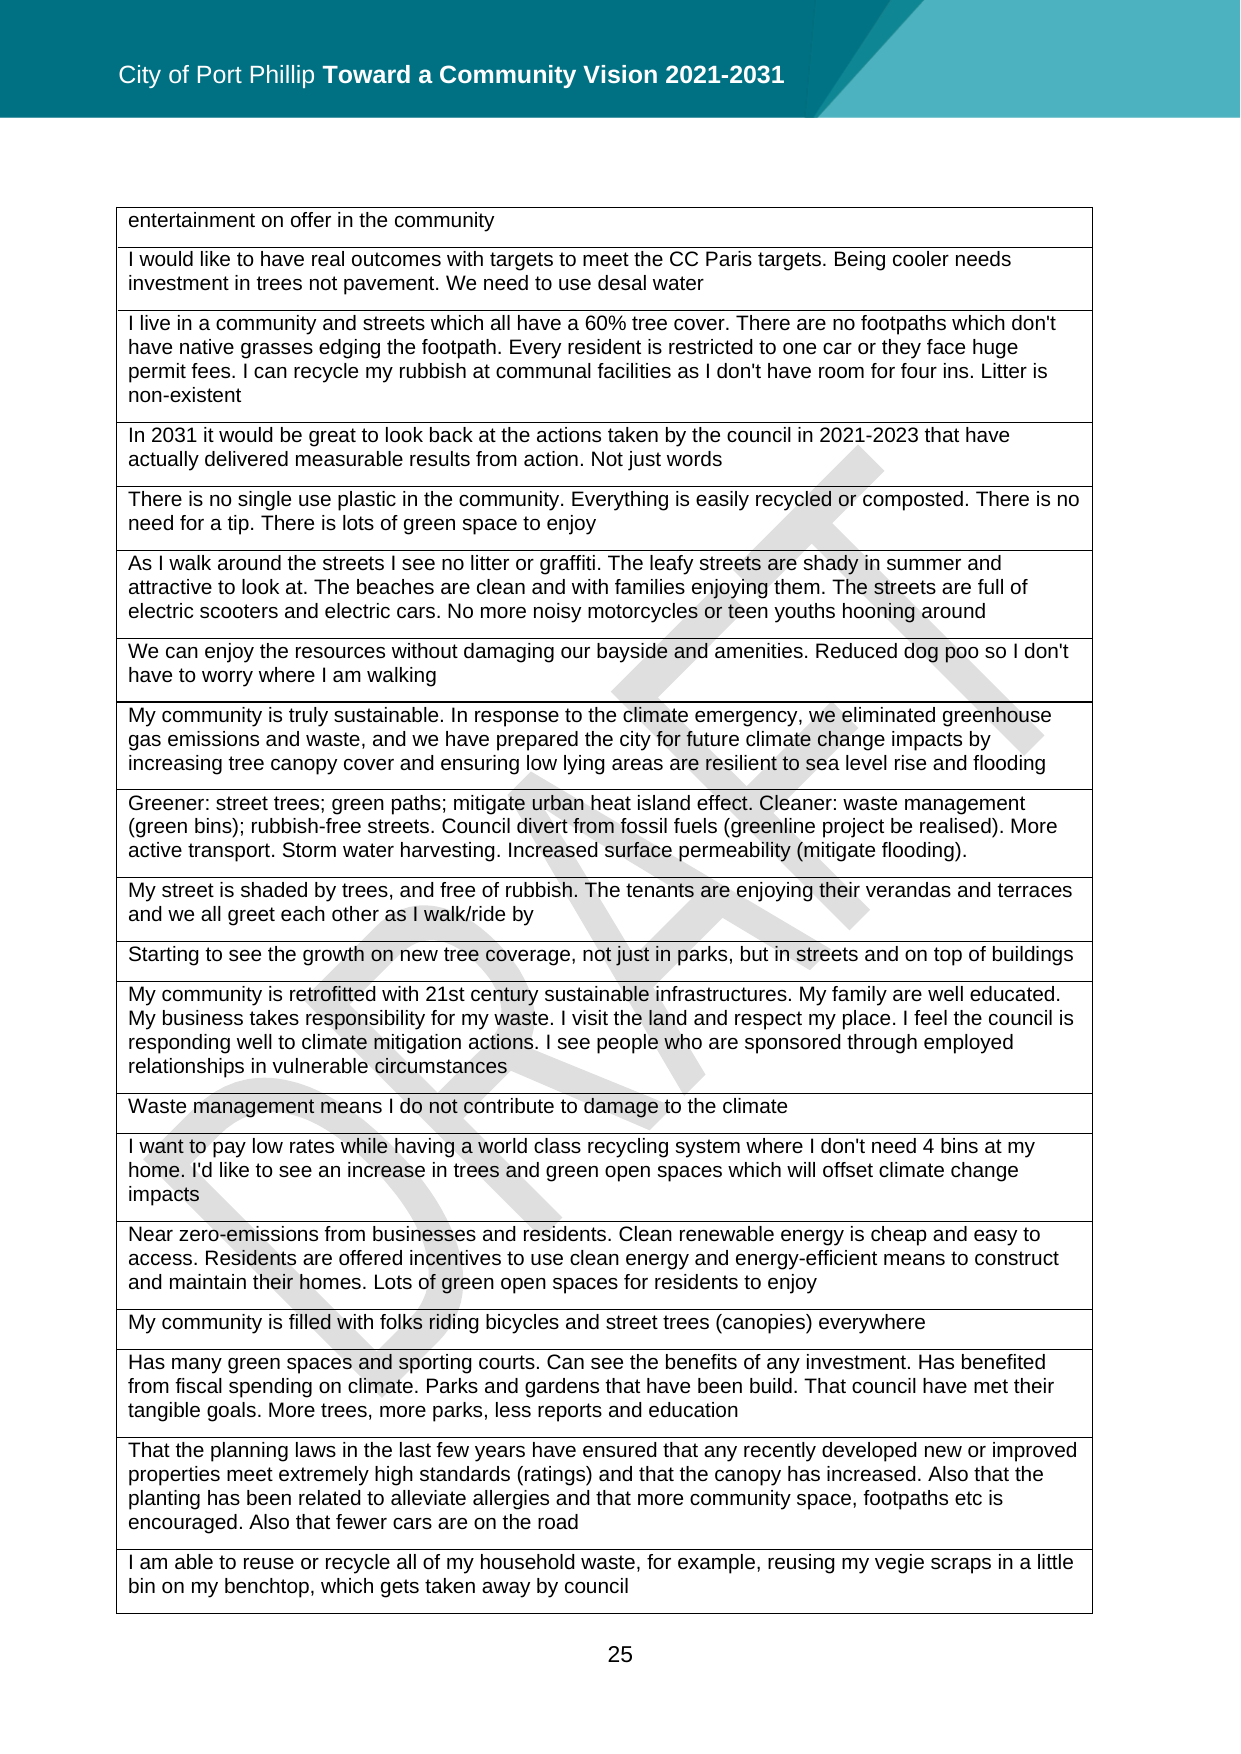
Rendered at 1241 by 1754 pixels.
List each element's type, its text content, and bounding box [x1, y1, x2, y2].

table_cell Starting to see the growth on new tree coverage, not just in parks, but in streets and on top of buildings [117, 942, 1092, 981]
table_cell My community is filled with folks riding bicycles and street trees (canopies) everywhere [117, 1310, 1092, 1349]
table_cell In 2031 it would be great to look back at the actions taken by the council in 2021-2023 that have actually delivered measurable results from action. Not just words [117, 423, 1092, 486]
table_cell As I walk around the streets I see no litter or graffiti. The leafy streets are shady in summer and attractive to look at. The beaches are clean and with families enjoying them. The streets are full of electric scooters and electric cars. No more noisy motorcycles or teen youths hooning around [117, 551, 1092, 637]
table_cell I live in a community and streets which all have a 60% tree cover. There are no footpaths which don't have native grasses edging the footpath. Every resident is restricted to one car or they face huge permit fees. I can recycle my rubbish at communal facilities as I don't have room for four ins. Litter is non-existent [117, 311, 1092, 422]
table_cell I would like to have real outcomes with targets to meet the CC Paris targets. Being cooler needs investment in trees not pavement. We need to use desal water [117, 248, 1092, 310]
table_cell I want to pay low rates while having a world class recycling system where I don't need 4 bins at my home. I'd like to see an increase in trees and green open spaces which will offset climate change impacts [117, 1134, 1092, 1221]
table_cell I am able to reuse or recycle all of my household waste, for example, reusing my vegie scraps in a little bin on my benchtop, which gets taken away by council [117, 1550, 1092, 1613]
table_cell Waste management means I do not contribute to damage to the climate [117, 1094, 1092, 1133]
table_cell Near zero-emissions from businesses and residents. Clean renewable energy is cheap and easy to access. Residents are offered incentives to use clean energy and energy-efficient means to construct and maintain their homes. Lots of green open spaces for residents to enjoy [117, 1222, 1092, 1309]
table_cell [117, 208, 1092, 247]
table_cell That the planning laws in the last few years have ensured that any recently developed new or improved properties meet extremely high standards (ratings) and that the canopy has increased. Also that the planting has been related to alleviate allergies and that more community space, footpaths etc is encouraged. Also that fewer cars are on the road [117, 1438, 1092, 1549]
table_cell My street is shaded by trees, and free of rubbish. The tenants are enjoying their verandas and terraces and we all greet each other as I walk/ride by [117, 878, 1092, 941]
table_cell There is no single use plastic in the community. Everything is easily recycled or composted. There is no need for a tip. There is lots of green space to enjoy [117, 487, 1092, 549]
table_cell My community is retrofitted with 21st century sustainable infrastructures. My family are well educated. My business takes responsibility for my waste. I visit the land and respect my place. I feel the council is responding well to climate mitigation actions. I see people who are sponsored through employed relationships in vulnerable circumstances [117, 982, 1092, 1093]
table_cell My community is truly sustainable. In response to the climate emergency, we eliminated greenhouse gas emissions and waste, and we have prepared the city for future climate change impacts by increasing tree canopy cover and ensuring low lying areas are resilient to sea level rise and flooding [117, 703, 1092, 789]
table_cell Greener: street trees; green paths; mitigate urban heat island effect. Cleaner: waste management (green bins); rubbish-free streets. Council divert from fossil fuels (greenline project be realised). More active transport. Storm water harvesting. Increased surface permeability (mitigate flooding). [117, 790, 1092, 877]
table_cell Has many green spaces and sporting courts. Can see the benefits of any investment. Has benefited from fiscal spending on climate. Parks and gardens that have been build. That council have met their tangible goals. More trees, more parks, less reports and education [117, 1350, 1092, 1437]
table_cell We can enjoy the resources without damaging our bayside and amenities. Reduced dog poo so I don't have to worry where I am walking [117, 639, 1092, 701]
picture [0, 0, 1241, 119]
